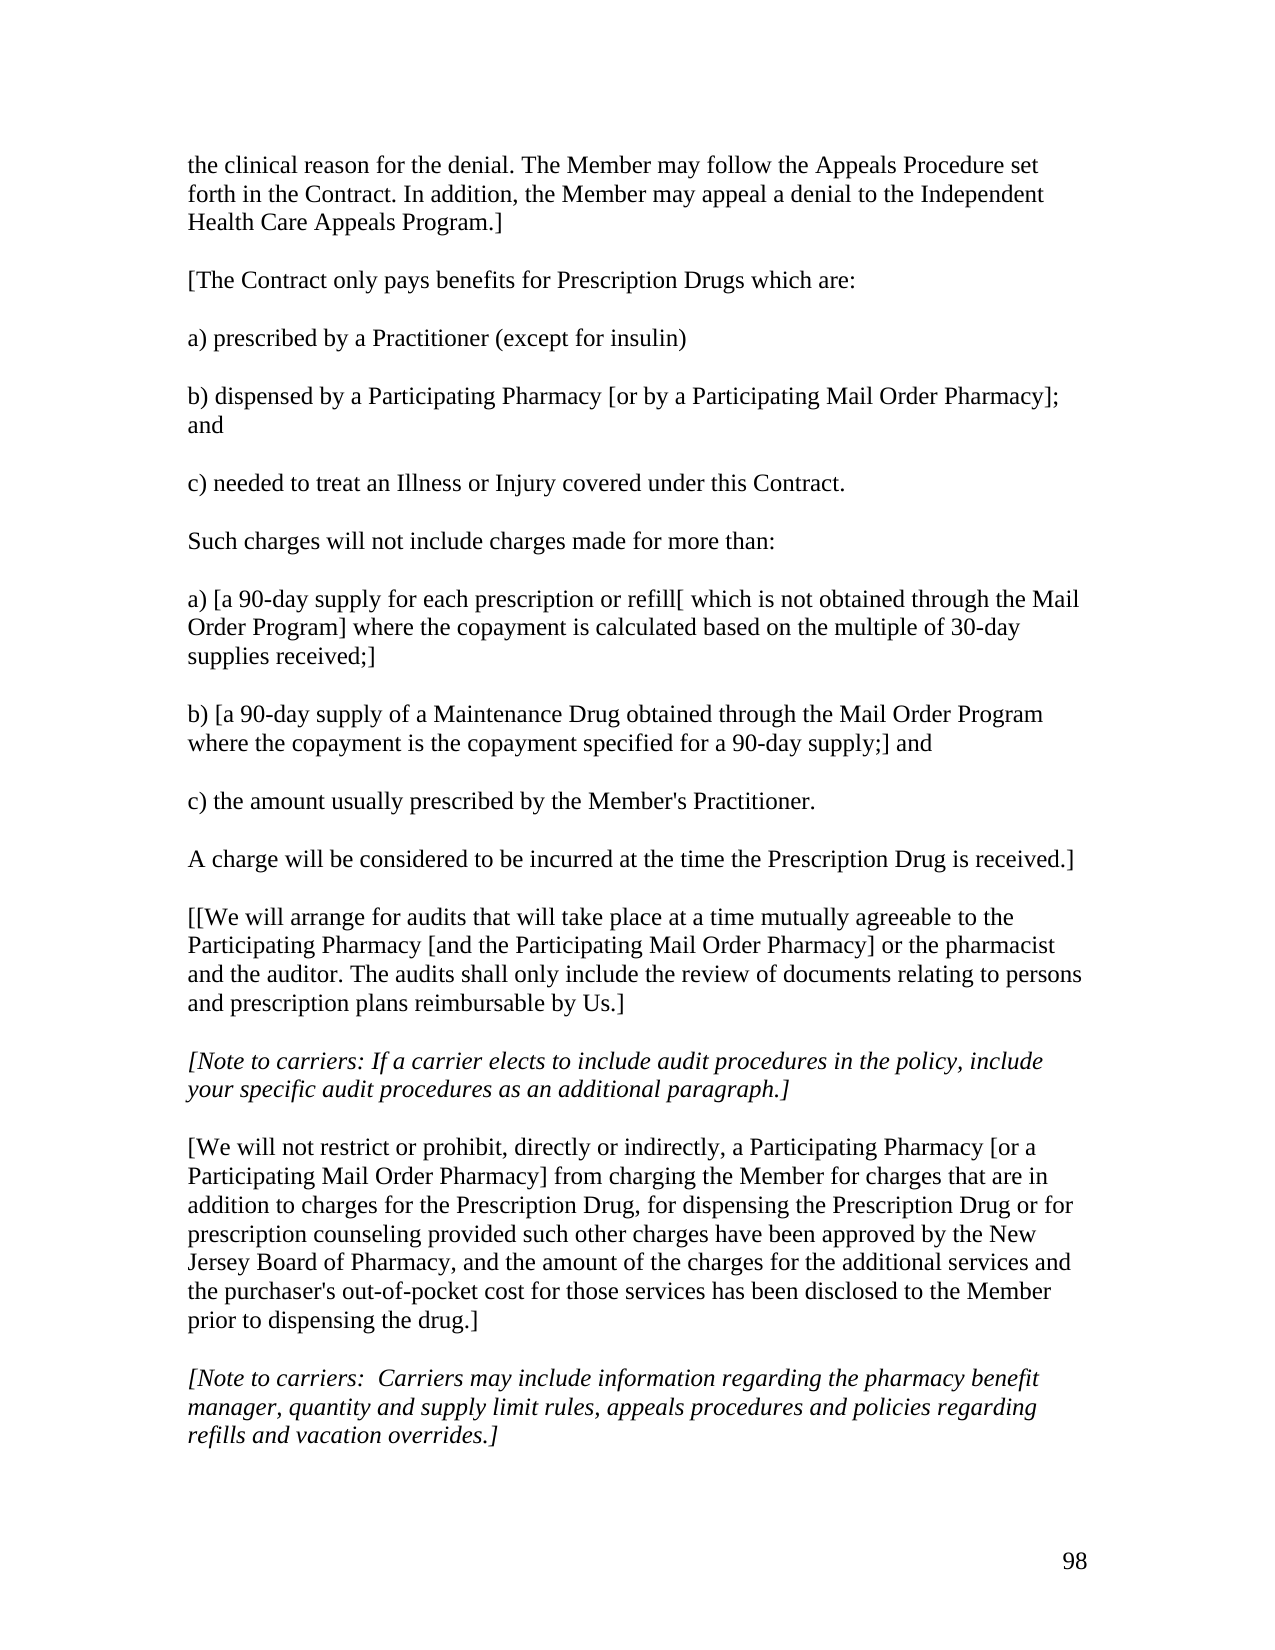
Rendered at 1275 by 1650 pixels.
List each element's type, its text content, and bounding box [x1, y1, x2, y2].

text a) [a 90-day supply for each prescription or refill[ which is not obtained through the Mail Order Program] where the copayment is calculated based on the multiple of 30-day supplies received;] [187, 584, 1087, 670]
text [[We will arrange for audits that will take place at a time mutually agreeable to the Participating Pharmacy [and the Participating Mail Order Pharmacy] or the pharmacist and the auditor. The audits shall only include the review of documents relating to persons and prescription plans reimbursable by Us.] [187, 902, 1087, 1017]
text [Note to carriers: If a carrier elects to include audit procedures in the policy, include your specific audit procedures as an additional paragraph.] [187, 1046, 1087, 1103]
text b) dispensed by a Participating Pharmacy [or by a Participating Mail Order Pharmacy]; and [187, 381, 1087, 439]
text Such charges will not include charges made for more than: [187, 526, 1087, 554]
text [We will not restrict or prohibit, directly or indirectly, a Participating Pharmacy [or a Participating Mail Order Pharmacy] from charging the Member for charges that are in addition to charges for the Prescription Drug, for dispensing the Prescription Drug or for prescription counseling provided such other charges have been approved by the New Jersey Board of Pharmacy, and the amount of the charges for the additional services and the purchaser's out-of-pocket cost for those services has been disclosed to the Member prior to dispensing the drug.] [187, 1132, 1087, 1334]
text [187, 150, 1087, 236]
text a) prescribed by a Practitioner (except for insulin) [187, 323, 1087, 352]
text c) needed to treat an Illness or Injury covered under this Contract. [187, 468, 1087, 497]
text [Note to carriers: Carriers may include information regarding the pharmacy benefit manager, quantity and supply limit rules, appeals procedures and policies regarding refills and vacation overrides.] [187, 1363, 1087, 1449]
text A charge will be considered to be incurred at the time the Prescription Drug is received.] [187, 844, 1087, 872]
text [The Contract only pays benefits for Prescription Drugs which are: [187, 265, 1087, 294]
text c) the amount usually prescribed by the Member's Practitioner. [187, 786, 1087, 814]
text b) [a 90-day supply of a Maintenance Drug obtained through the Mail Order Program where the copayment is the copayment specified for a 90-day supply;] and [187, 699, 1087, 757]
